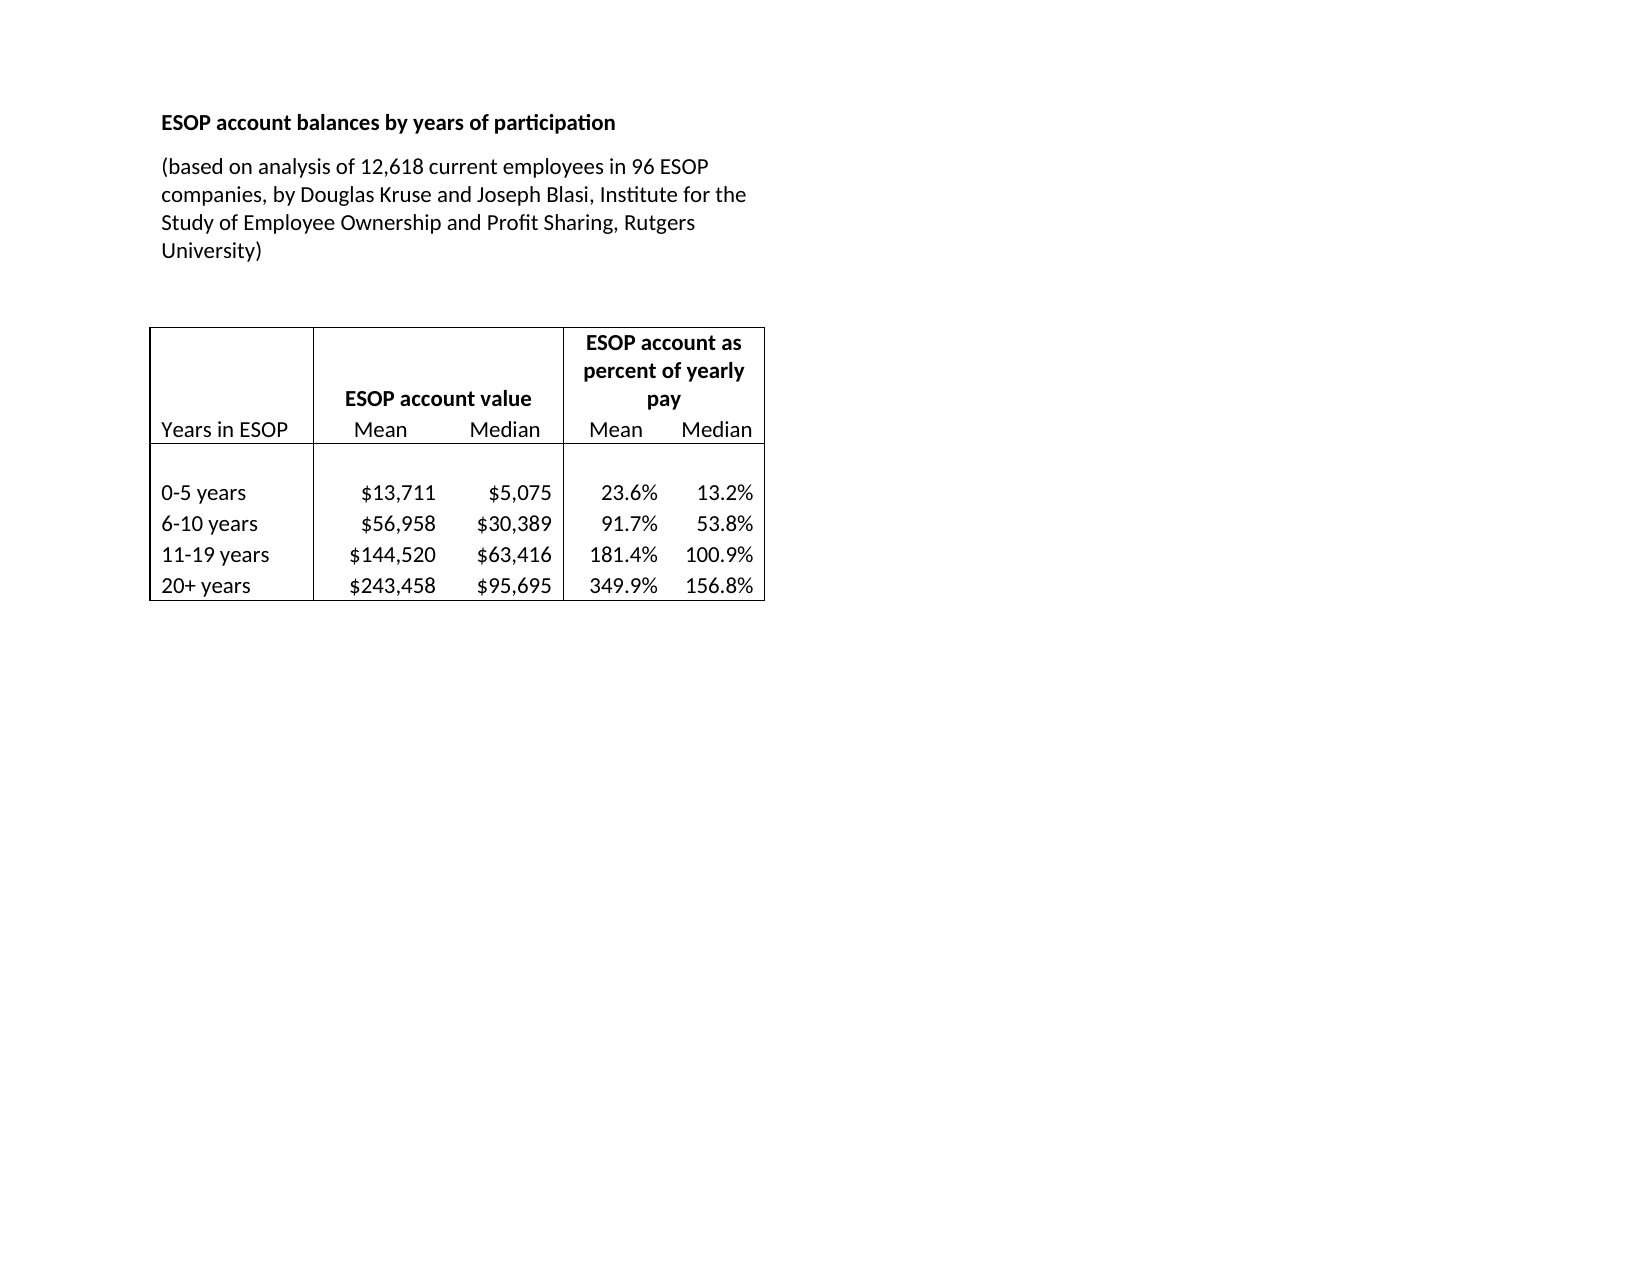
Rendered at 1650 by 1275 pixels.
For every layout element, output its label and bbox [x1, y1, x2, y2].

table_cell [139, 105, 1423, 601]
